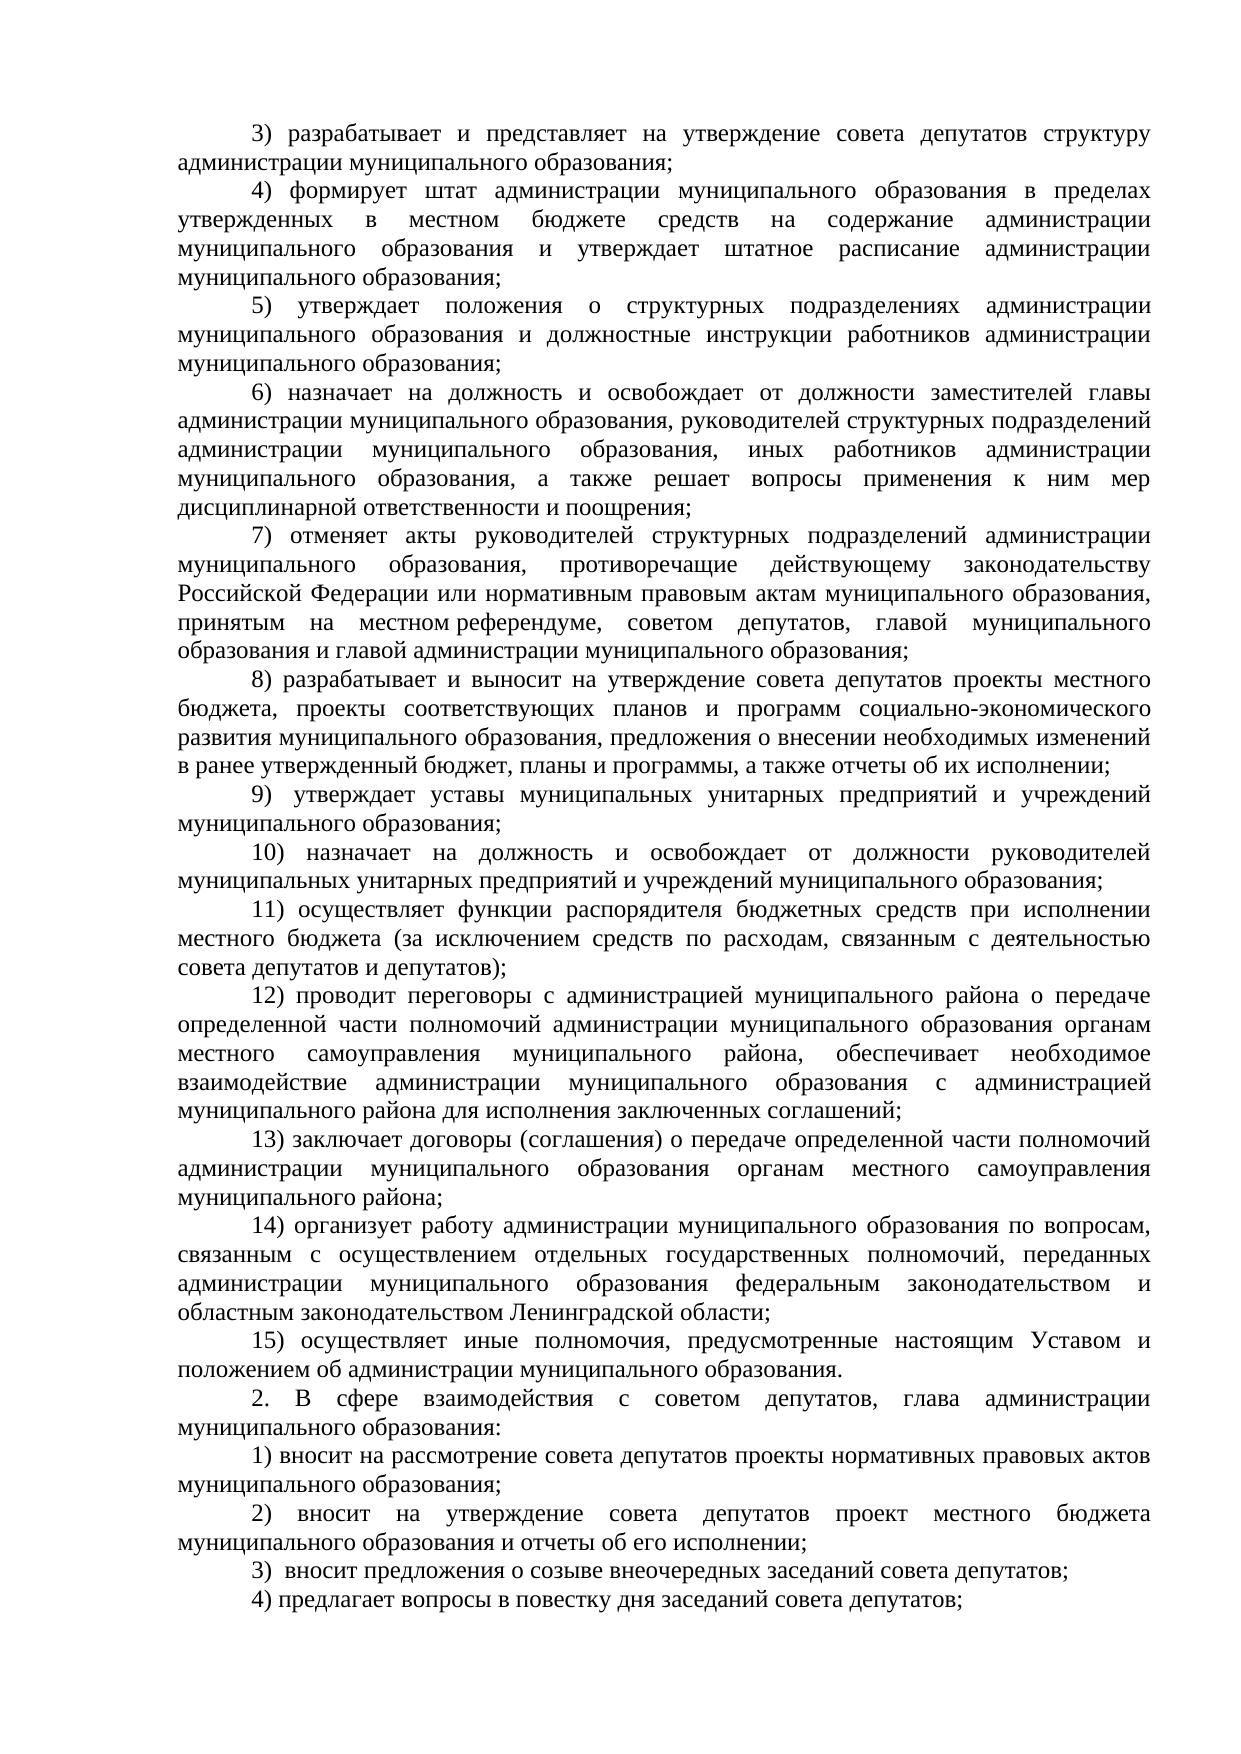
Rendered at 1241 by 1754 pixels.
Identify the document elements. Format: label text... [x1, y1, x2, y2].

text 3) вносит предложения о созыве внеочередных заседаний совета депутатов; [177, 1556, 1152, 1584]
text 2. В сфере взаимодействия с советом депутатов, глава администрации муниципального образования: [177, 1383, 1152, 1441]
text 10) назначает на должность и освобождает от должности руководителей муниципальных унитарных предприятий и учреждений муниципального образования; [177, 837, 1152, 894]
text 5) утверждает положения о структурных подразделениях администрации муниципального образования и должностные инструкции работников администрации муниципального образования; [177, 291, 1152, 377]
text 13) заключает договоры (соглашения) о передаче определенной части полномочий администрации муниципального образования органам местного самоуправления муниципального района; [177, 1124, 1152, 1211]
text 1) вносит на рассмотрение совета депутатов проекты нормативных правовых актов муниципального образования; [177, 1441, 1152, 1498]
text 12) проводит переговоры с администрацией муниципального района о передаче определенной части полномочий администрации муниципального образования органам местного самоуправления муниципального района, обеспечивает необходимое взаимодействие администрации муниципального образования с администрацией муниципального района для исполнения заключенных соглашений; [177, 981, 1152, 1124]
text 3) разрабатывает и представляет на утверждение совета депутатов структуру администрации муниципального образования; [177, 118, 1152, 176]
text 4) формирует штат администрации муниципального образования в пределах утвержденных в местном бюджете средств на содержание администрации муниципального образования и утверждает штатное расписание администрации муниципального образования; [177, 176, 1152, 291]
text 8) разрабатывает и выносит на утверждение совета депутатов проекты местного бюджета, проекты соответствующих планов и программ социально-экономического развития муниципального образования, предложения о внесении необходимых изменений в ранее утвержденный бюджет, планы и программы, а также отчеты об их исполнении; [177, 664, 1152, 779]
text 11) осуществляет функции распорядителя бюджетных средств при исполнении местного бюджета (за исключением средств по расходам, связанным с деятельностью совета депутатов и депутатов); [177, 894, 1152, 981]
text 6) назначает на должность и освобождает от должности заместителей главы администрации муниципального образования, руководителей структурных подразделений администрации муниципального образования, иных работников администрации муниципального образования, а также решает вопросы применения к ним мер дисциплинарной ответственности и поощрения; [177, 377, 1152, 521]
text 14) организует работу администрации муниципального образования по вопросам, связанным с осуществлением отдельных государственных полномочий, переданных администрации муниципального образования федеральным законодательством и областным законодательством Ленинградской области; [177, 1211, 1152, 1326]
text 2) вносит на утверждение совета депутатов проект местного бюджета муниципального образования и отчеты об его исполнении; [177, 1498, 1152, 1556]
text 9) утверждает уставы муниципальных унитарных предприятий и учреждений муниципального образования; [177, 779, 1152, 837]
text 4) предлагает вопросы в повестку дня заседаний совета депутатов; [177, 1584, 1152, 1613]
text 7) отменяет акты руководителей структурных подразделений администрации муниципального образования, противоречащие действующему законодательству Российской Федерации или нормативным правовым актам муниципального образования, принятым на местном референдуме, советом депутатов, главой муниципального образования и главой администрации муниципального образования; [177, 521, 1152, 664]
text 15) осуществляет иные полномочия, предусмотренные настоящим Уставом и положением об администрации муниципального образования. [177, 1326, 1152, 1383]
